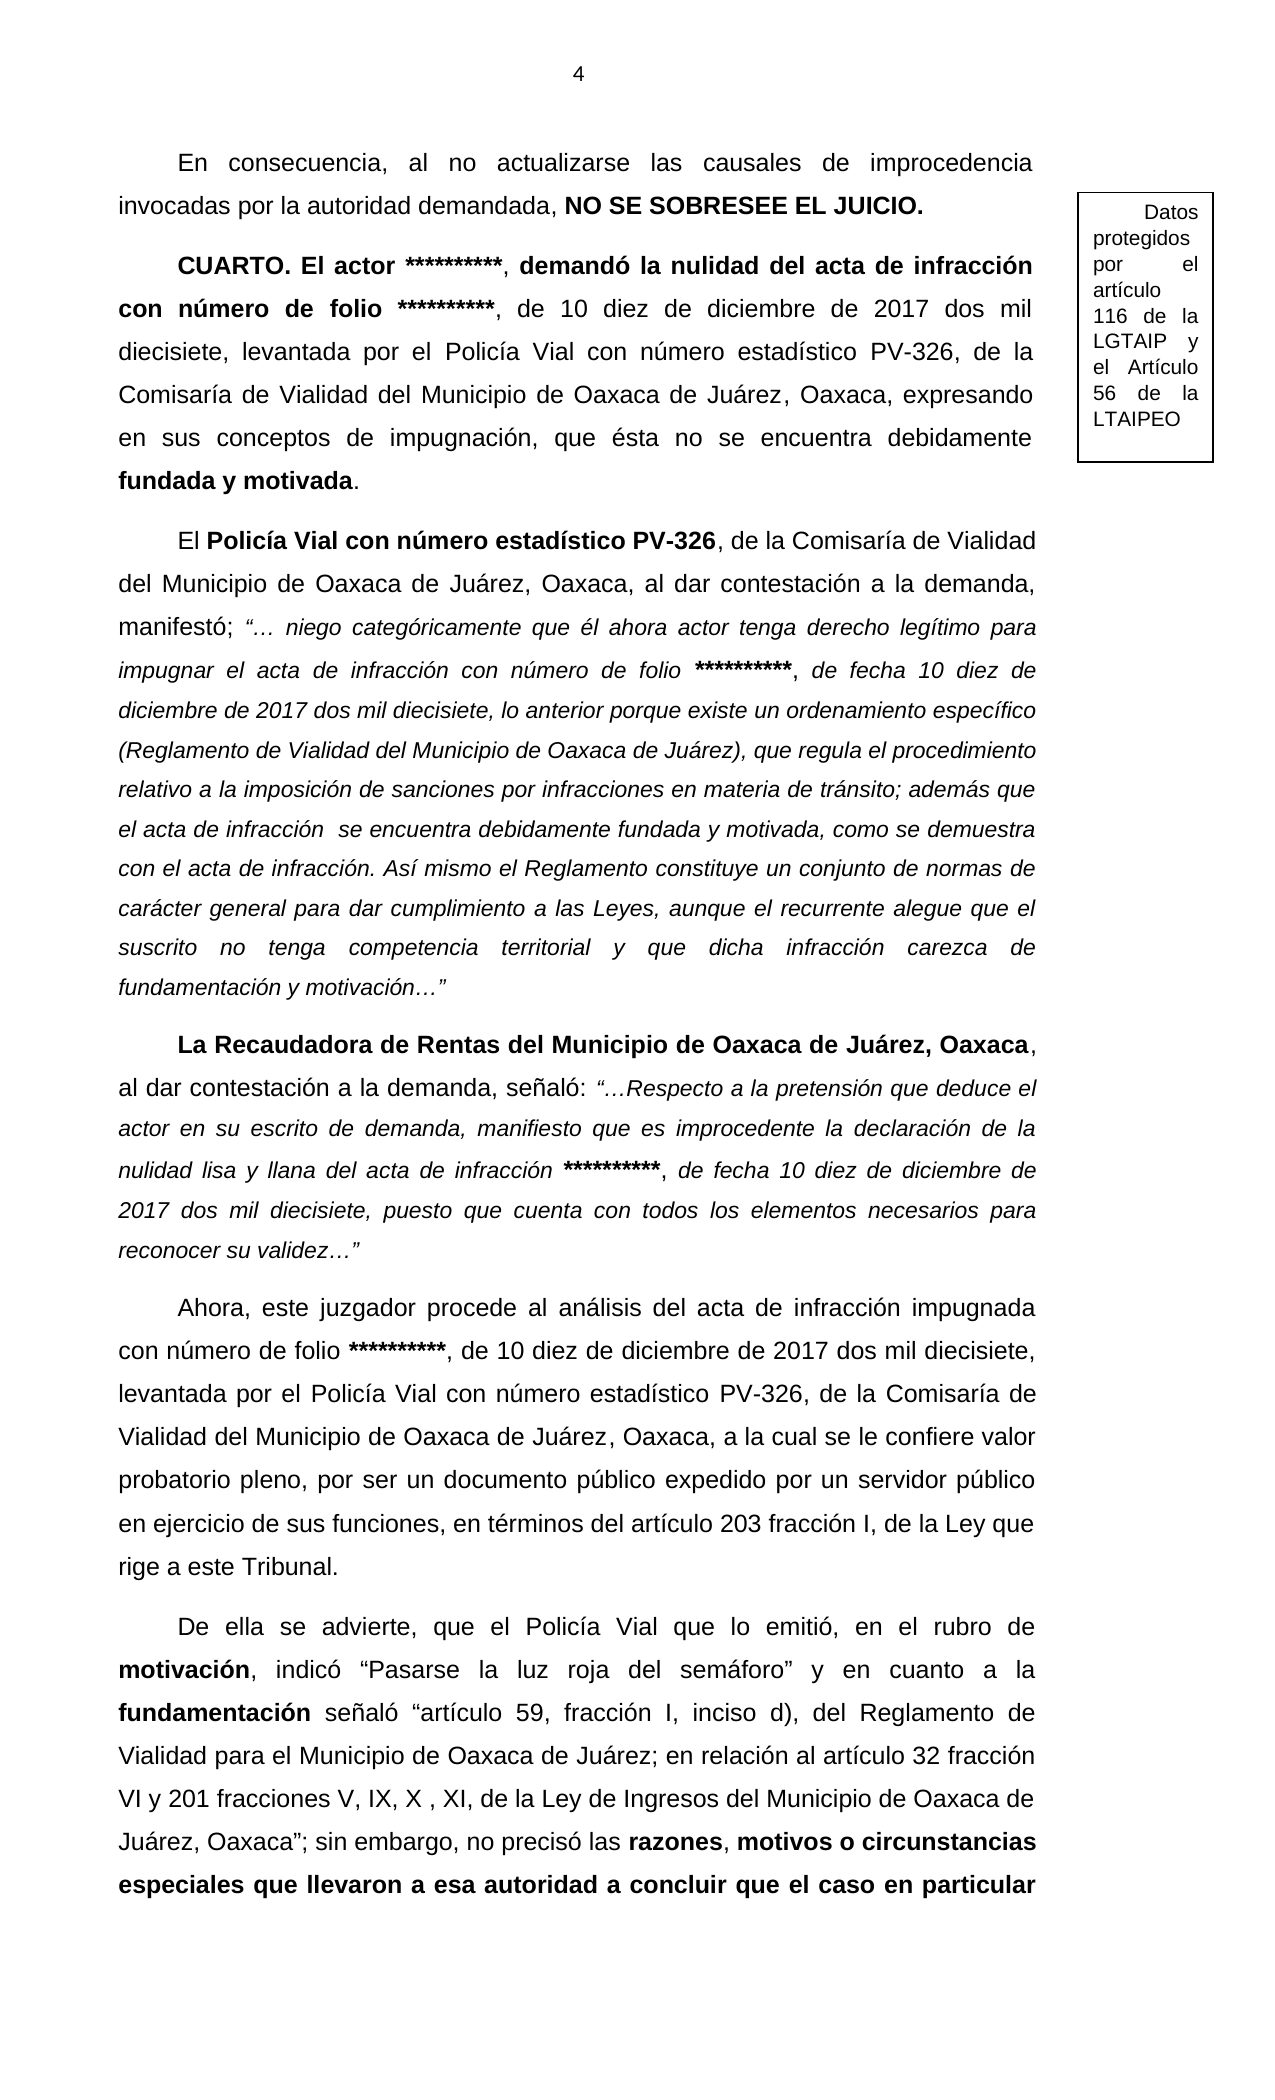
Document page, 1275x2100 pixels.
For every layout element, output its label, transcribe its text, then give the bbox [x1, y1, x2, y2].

text El Policía Vial con número estadístico PV-326, de la Comisaría de Vialidad del Municipio de Oaxaca de Juárez, Oaxaca, al dar contestación a la demanda, manifestó; “… niego categóricamente que él ahora actor tenga derecho legítimo para impugnar el acta de infracción con número de folio **********, de fecha 10 diez de diciembre de 2017 dos mil diecisiete, lo anterior porque existe un ordenamiento específico (Reglamento de Vialidad del Municipio de Oaxaca de Juárez), que regula el procedimiento relativo a la imposición de sanciones por infracciones en materia de tránsito; además que el acta de infracción se encuentra debidamente fundada y motivada, como se demuestra con el acta de infracción. Así mismo el Reglamento constituye un conjunto de normas de carácter general para dar cumplimiento a las Leyes, aunque el recurrente alegue que el suscrito no tenga competencia territorial y que dicha infracción carezca de fundamentación y motivación…” [118, 526, 1037, 1000]
text CUARTO. El actor **********, demandó la nulidad del acta de infracción con número de folio **********, de 10 diez de diciembre de 2017 dos mil diecisiete, levantada por el Policía Vial con número estadístico PV-326, de la Comisaría de Vialidad del Municipio de Oaxaca de Juárez, Oaxaca, expresando en sus conceptos de impugnación, que ésta no se encuentra debidamente fundada y motivada. [118, 251, 1033, 495]
text En consecuencia, al no actualizarse las causales de improcedencia invocadas por la autoridad demandada, NO SE SOBRESEE EL JUICIO. [118, 148, 1033, 219]
text La Recaudadora de Rentas del Municipio de Oaxaca de Juárez, Oaxaca, al dar contestación a la demanda, señaló: “…Respecto a la pretensión que deduce el actor en su escrito de demanda, manifiesto que es improcedente la declaración de la nulidad lisa y llana del acta de infracción **********, de fecha 10 diez de diciembre de 2017 dos mil diecisiete, puesto que cuenta con todos los elementos necesarios para reconocer su validez…” [118, 1030, 1037, 1263]
text Ahora, este juzgador procede al análisis del acta de infracción impugnada con número de folio **********, de 10 diez de diciembre de 2017 dos mil diecisiete, levantada por el Policía Vial con número estadístico PV-326, de la Comisaría de Vialidad del Municipio de Oaxaca de Juárez, Oaxaca, a la cual se le confiere valor probatorio pleno, por ser un documento público expedido por un servidor público en ejercicio de sus funciones, en términos del artículo 203 fracción I, de la Ley que rige a este Tribunal. [118, 1293, 1037, 1581]
